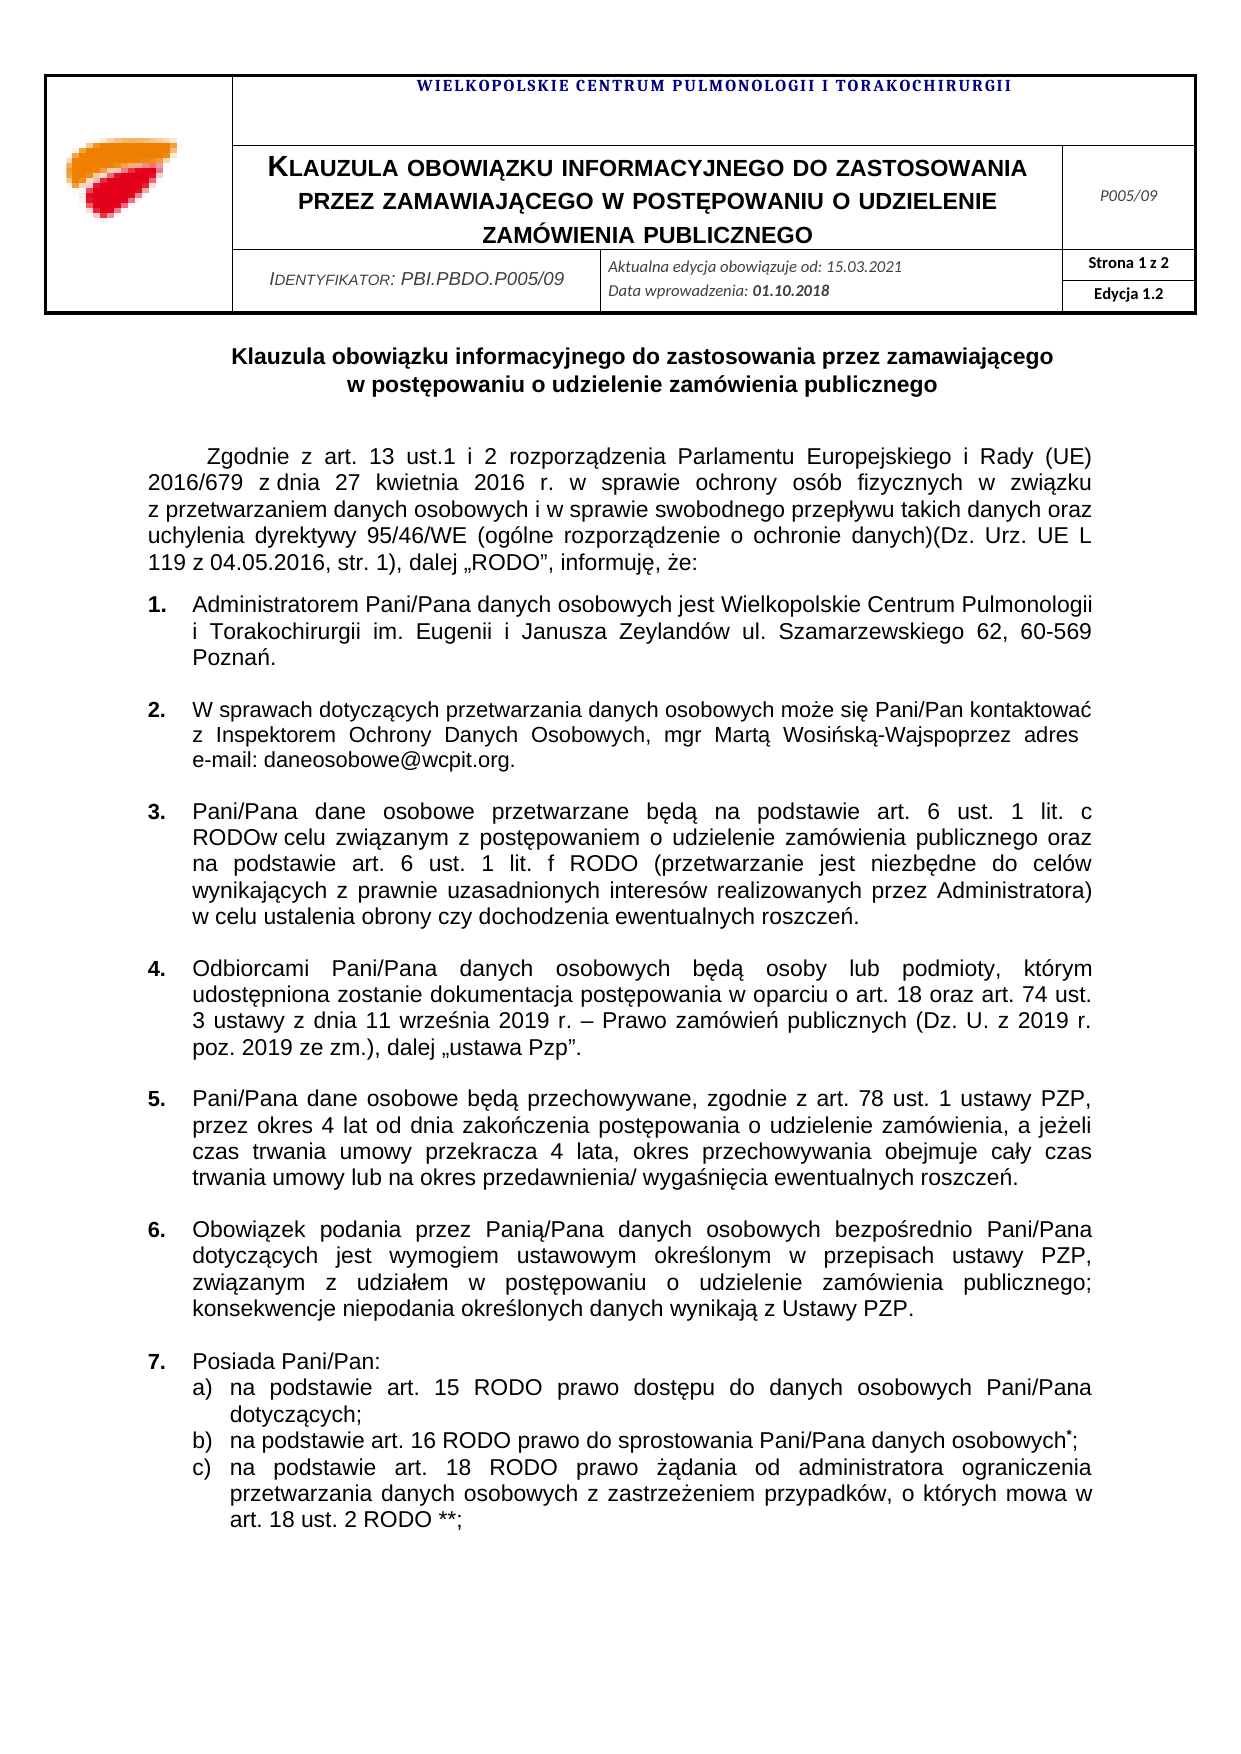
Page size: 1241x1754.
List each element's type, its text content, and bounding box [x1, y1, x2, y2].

list Posiada Pani/Pan: [148, 1348, 1093, 1374]
list Odbiorcami Pani/Pana danych osobowych będą osoby lub podmioty, którym udostępniona zostanie dokumentacja postępowania w oparciu o art. 18 oraz art. 74 ust. 3 ustawy z dnia 11 września 2019 r. – Prawo zamówień publicznych (Dz. U. z 2019 r. poz. 2019 ze zm.), dalej „ustawa Pzp”. [148, 955, 1093, 1060]
list na podstawie art. 18 RODO prawo żądania od administratora ograniczenia przetwarzania danych osobowych z zastrzeżeniem przypadków, o których mowa w art. 18 ust. 2 RODO **; [192, 1453, 1093, 1532]
list W sprawach dotyczących przetwarzania danych osobowych może się Pani/Pan kontaktować z Inspektorem Ochrony Danych Osobowych, mgr Martą Wosińską-Wajspoprzez adres e-mail: daneosobowe@wcpit.org. [148, 697, 1093, 772]
list na podstawie art. 16 RODO prawo do sprostowania Pani/Pana danych osobowych*; [192, 1427, 1093, 1453]
list Pani/Pana dane osobowe przetwarzane będą na podstawie art. 6 ust. 1 lit. c RODOw celu związanym z postępowaniem o udzielenie zamówienia publicznego oraz na podstawie art. 6 ust. 1 lit. f RODO (przetwarzanie jest niezbędne do celów wynikających z prawnie uzasadnionych interesów realizowanych przez Administratora) w celu ustalenia obrony czy dochodzenia ewentualnych roszczeń. [148, 798, 1093, 929]
text Zgodnie z art. 13 ust.1 i 2 rozporządzenia Parlamentu Europejskiego i Rady (UE) 2016/679 z dnia 27 kwietnia 2016 r. w sprawie ochrony osób fizycznych w związku z przetwarzaniem danych osobowych i w sprawie swobodnego przepływu takich danych oraz uchylenia dyrektywy 95/46/WE (ogólne rozporządzenie o ochronie danych)(Dz. Urz. UE L 119 z 04.05.2016, str. 1), dalej „RODO”, informuję, że: [148, 443, 1093, 575]
list Klauzula obowiązku informacyjnego do zastosowania przez zamawiającego w postępowaniu o udzielenie zamówienia publicznego [192, 343, 1093, 397]
list Obowiązek podania przez Panią/Pana danych osobowych bezpośrednio Pani/Pana dotyczących jest wymogiem ustawowym określonym w przepisach ustawy PZP, związanym z udziałem w postępowaniu o udzielenie zamówienia publicznego; konsekwencje niepodania określonych danych wynikają z Ustawy PZP. [148, 1216, 1093, 1321]
list Pani/Pana dane osobowe będą przechowywane, zgodnie z art. 78 ust. 1 ustawy PZP, przez okres 4 lat od dnia zakończenia postępowania o udzielenie zamówienia, a jeżeli czas trwania umowy przekracza 4 lata, okres przechowywania obejmuje cały czas trwania umowy lub na okres przedawnienia/ wygaśnięcia ewentualnych roszczeń. [148, 1085, 1093, 1191]
list na podstawie art. 15 RODO prawo dostępu do danych osobowych Pani/Pana dotyczących; [192, 1374, 1093, 1427]
list Administratorem Pani/Pana danych osobowych jest Wielkopolskie Centrum Pulmonologii i Torakochirurgii im. Eugenii i Janusza Zeylandów ul. Szamarzewskiego 62, 60-569 Poznań. [148, 591, 1093, 671]
